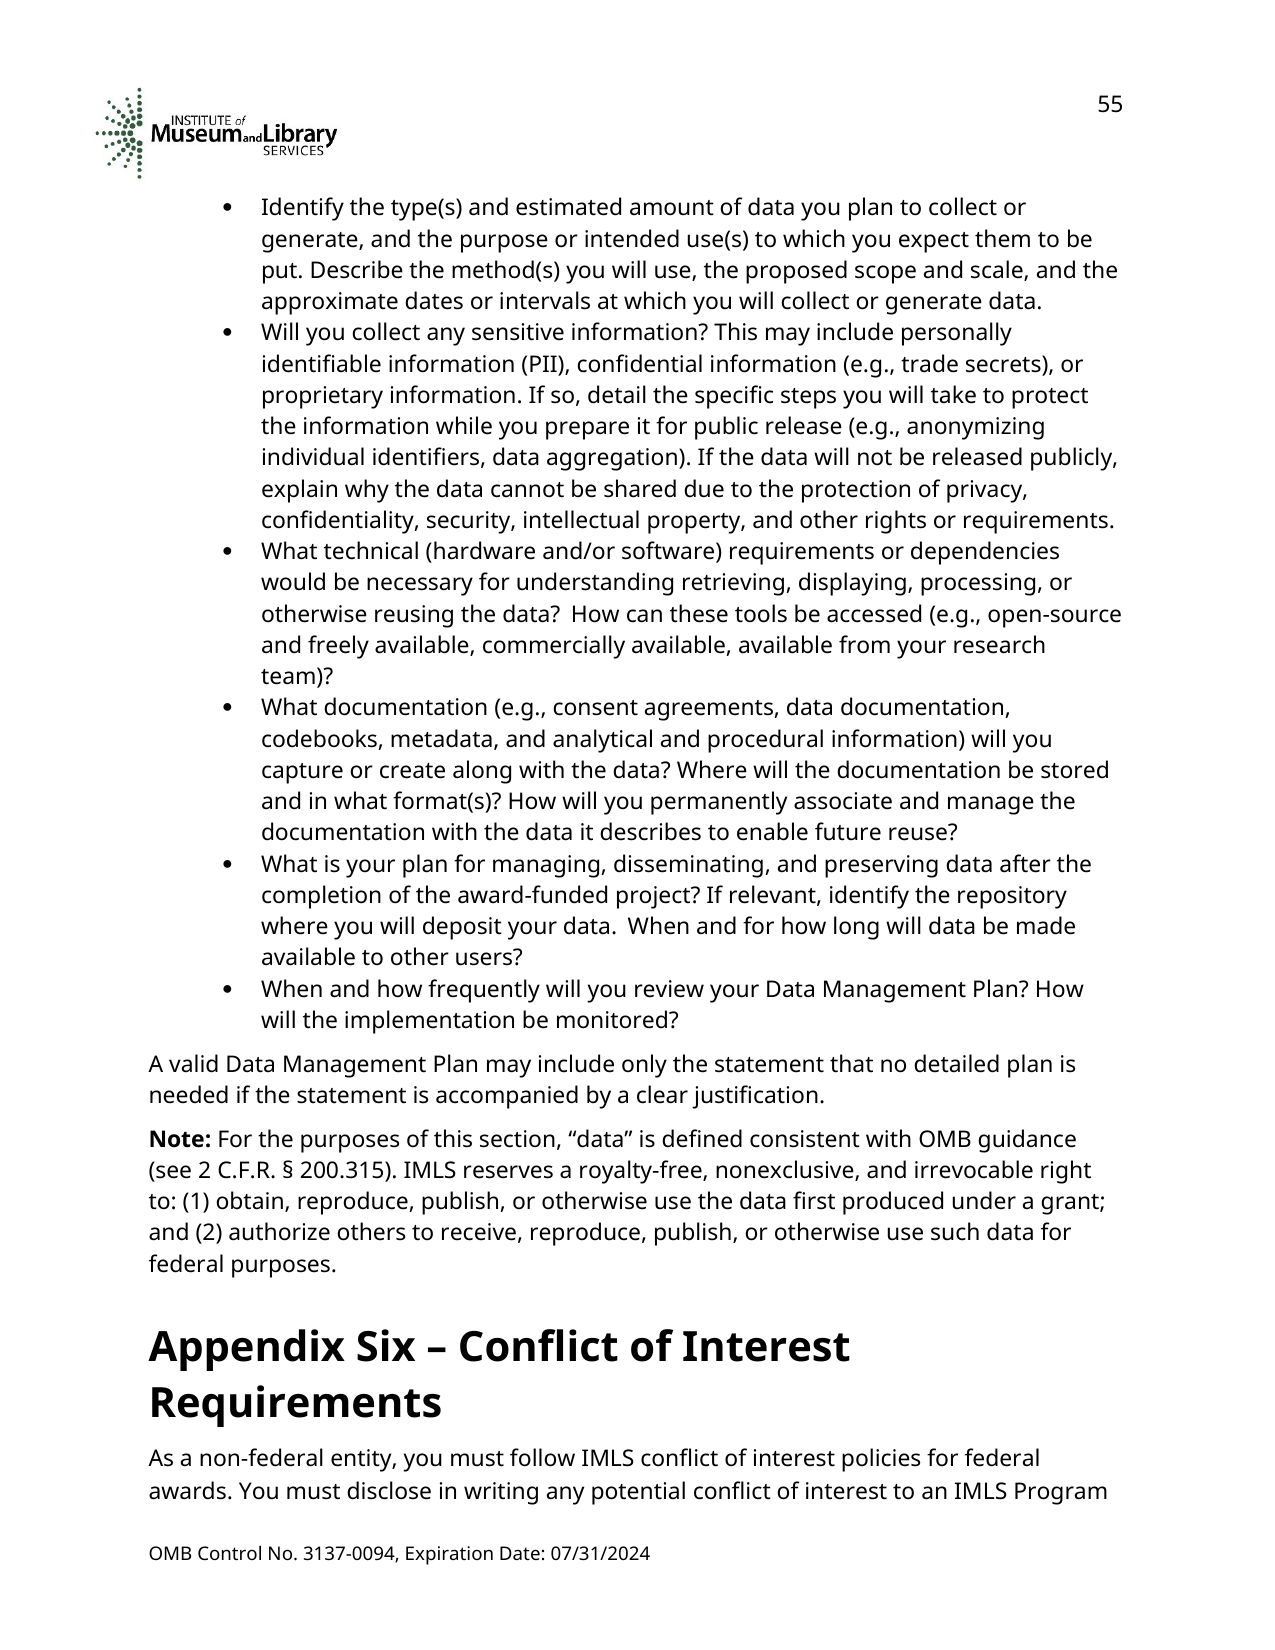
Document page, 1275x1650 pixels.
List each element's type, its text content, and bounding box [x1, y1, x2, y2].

subtitle Appendix Six – Conflict of Interest Requirements [148, 1316, 1123, 1430]
list What technical (hardware and/or software) requirements or dependencies would be necessary for understanding retrieving, displaying, processing, or otherwise reusing the data? How can these tools be accessed (e.g., open-source and freely available, commercially available, available from your research team)? [223, 535, 1123, 691]
list What is your plan for managing, disseminating, and preserving data after the completion of the award-funded project? If relevant, identify the repository where you will deposit your data. When and for how long will data be made available to other users? [223, 848, 1123, 973]
text A valid Data Management Plan may include only the statement that no detailed plan is needed if the statement is accompanied by a clear justification. [148, 1048, 1123, 1110]
text Note: For the purposes of this section, “data” is defined consistent with OMB guidance (see 2 C.F.R. § 200.315). IMLS reserves a royalty-free, nonexclusive, and irrevocable right to: (1) obtain, reproduce, publish, or otherwise use the data first produced under a grant; and (2) authorize others to receive, reproduce, publish, or otherwise use such data for federal purposes. [148, 1123, 1123, 1279]
list What documentation (e.g., consent agreements, data documentation, codebooks, metadata, and analytical and procedural information) will you capture or create along with the data? Where will the documentation be stored and in what format(s)? How will you permanently associate and manage the documentation with the data it describes to enable future reuse? [223, 691, 1123, 848]
list Identify the type(s) and estimated amount of data you plan to collect or generate, and the purpose or intended use(s) to which you expect them to be put. Describe the method(s) you will use, the proposed scope and scale, and the approximate dates or intervals at which you will collect or generate data. [223, 191, 1123, 316]
list Will you collect any sensitive information? This may include personally identifiable information (PII), confidential information (e.g., trade secrets), or proprietary information. If so, detail the specific steps you will take to protect the information while you prepare it for public release (e.g., anonymizing individual identifiers, data aggregation). If the data will not be released publicly, explain why the data cannot be shared due to the protection of privacy, confidentiality, security, intellectual property, and other rights or requirements. [223, 316, 1123, 535]
picture [92, 75, 345, 191]
list When and how frequently will you review your Data Management Plan? How will the implementation be monitored? [223, 973, 1123, 1035]
